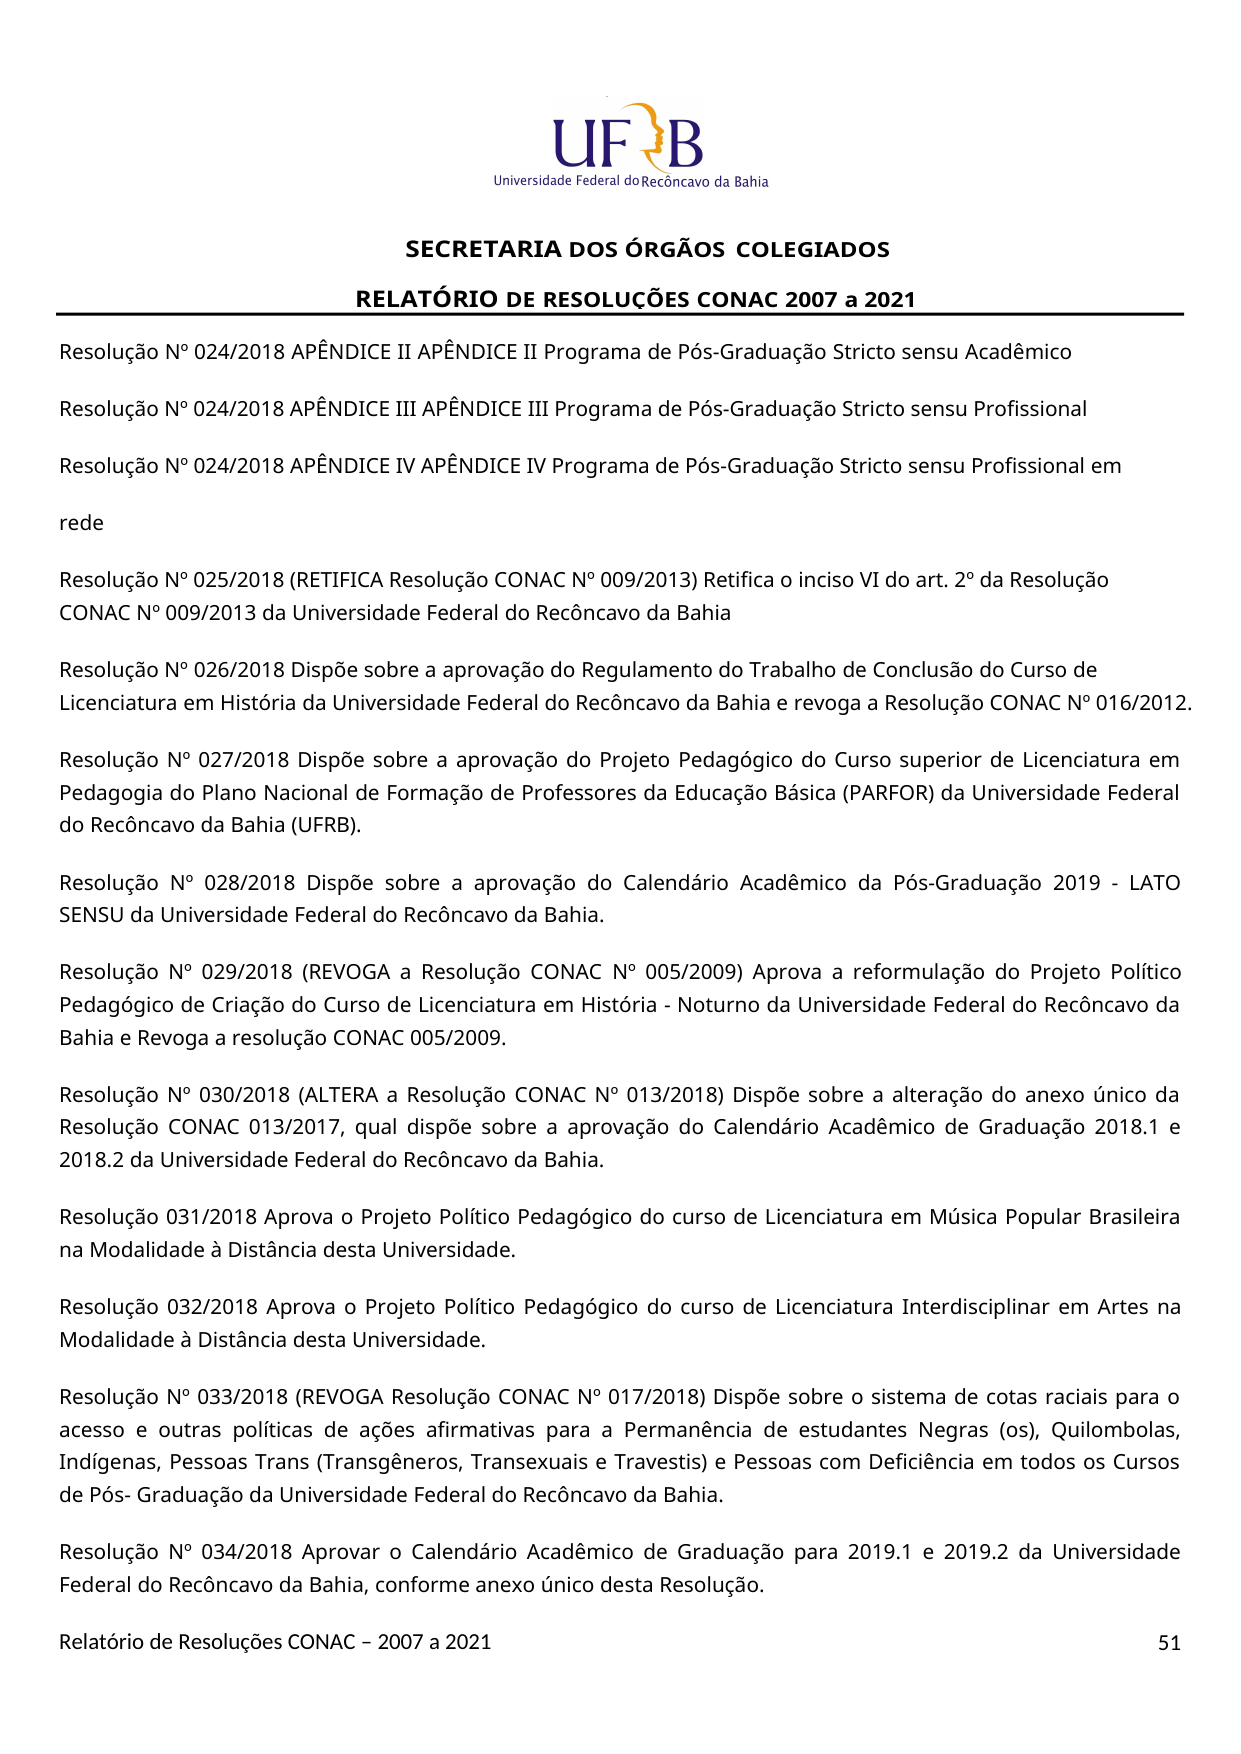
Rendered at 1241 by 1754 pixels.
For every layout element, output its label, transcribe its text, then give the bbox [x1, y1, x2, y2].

text Resolução Nº 024/2018 APÊNDICE II APÊNDICE II Programa de Pós-Graduação Stricto sensu Acadêmico Resolução Nº 024/2018 APÊNDICE III APÊNDICE III Programa de Pós-Graduação Stricto sensu Profissional Resolução Nº 024/2018 APÊNDICE IV APÊNDICE IV Programa de Pós-Graduação Stricto sensu Profissional em rede [59, 337, 1155, 537]
text Resolução Nº 026/2018 Dispõe sobre a aprovação do Regulamento do Trabalho de Conclusão do Curso de Licenciatura em História da Universidade Federal do Recôncavo da Bahia e revoga a Resolução CONAC Nº 016/2012. [59, 655, 1196, 716]
text Resolução Nº 030/2018 (ALTERA a Resolução CONAC Nº 013/2018) Dispõe sobre a alteração do anexo único da Resolução CONAC 013/2017, qual dispõe sobre a aprovação do Calendário Acadêmico de Graduação 2018.1 e 2018.2 da Universidade Federal do Recôncavo da Bahia. [59, 1080, 1182, 1173]
text Resolução 031/2018 Aprova o Projeto Político Pedagógico do curso de Licenciatura em Música Popular Brasileira na Modalidade à Distância desta Universidade. [59, 1202, 1182, 1263]
text Resolução Nº 034/2018 Aprovar o Calendário Acadêmico de Graduação para 2019.1 e 2019.2 da Universidade Federal do Recôncavo da Bahia, conforme anexo único desta Resolução. [59, 1537, 1182, 1598]
text Resolução Nº 027/2018 Dispõe sobre a aprovação do Projeto Pedagógico do Curso superior de Licenciatura em Pedagogia do Plano Nacional de Formação de Professores da Educação Básica (PARFOR) da Universidade Federal do Recôncavo da Bahia (UFRB). [59, 745, 1182, 839]
picture [490, 96, 772, 191]
text Resolução 032/2018 Aprova o Projeto Político Pedagógico do curso de Licenciatura Interdisciplinar em Artes na Modalidade à Distância desta Universidade. [59, 1292, 1182, 1353]
text Resolução Nº 029/2018 (REVOGA a Resolução CONAC Nº 005/2009) Aprova a reformulação do Projeto Político Pedagógico de Criação do Curso de Licenciatura em História - Noturno da Universidade Federal do Recôncavo da Bahia e Revoga a resolução CONAC 005/2009. [59, 957, 1182, 1051]
text Resolução Nº 033/2018 (REVOGA Resolução CONAC Nº 017/2018) Dispõe sobre o sistema de cotas raciais para o acesso e outras políticas de ações afirmativas para a Permanência de estudantes Negras (os), Quilombolas, Indígenas, Pessoas Trans (Transgêneros, Transexuais e Travestis) e Pessoas com Deficiência em todos os Cursos de Pós- Graduação da Universidade Federal do Recôncavo da Bahia. [59, 1382, 1182, 1508]
text Resolução Nº 028/2018 Dispõe sobre a aprovação do Calendário Acadêmico da Pós-Graduação 2019 - LATO SENSU da Universidade Federal do Recôncavo da Bahia. [59, 868, 1182, 929]
text Resolução Nº 025/2018 (RETIFICA Resolução CONAC Nº 009/2013) Retifica o inciso VI do art. 2º da Resolução CONAC Nº 009/2013 da Universidade Federal do Recôncavo da Bahia [59, 566, 1183, 627]
